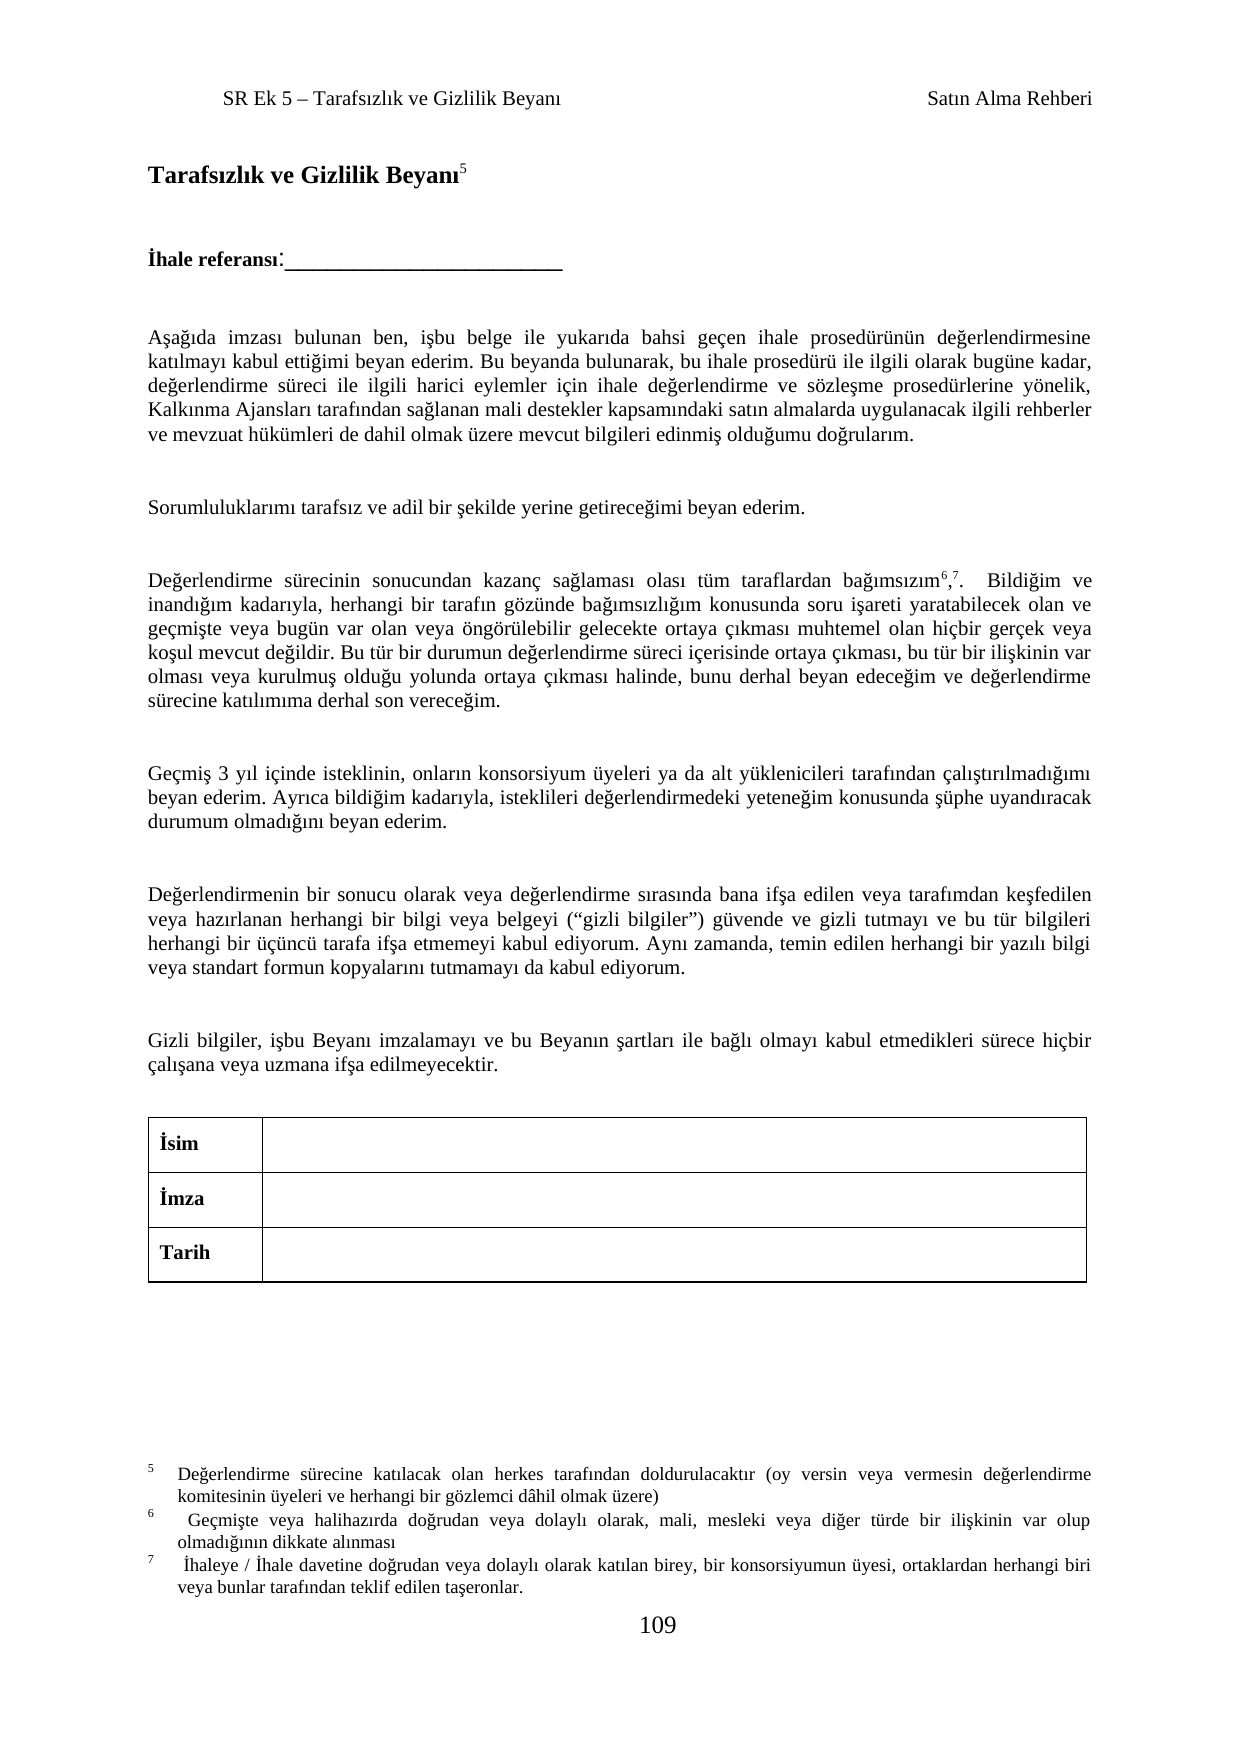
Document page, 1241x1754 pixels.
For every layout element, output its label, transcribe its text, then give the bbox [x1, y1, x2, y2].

text Gizli bilgiler, işbu Beyanı imzalamayı ve bu Beyanın şartları ile bağlı olmayı kabul etmedikleri sürece hiçbir çalışana veya uzmana ifşa edilmeyecektir. [148, 1028, 1093, 1076]
text Geçmiş 3 yıl içinde isteklinin, onların konsorsiyum üyeleri ya da alt yüklenicileri tarafından çalıştırılmadığımı beyan ederim. Ayrıca bildiğim kadarıyla, isteklileri değerlendirmedeki yeteneğim konusunda şüphe uyandıracak durumum olmadığını beyan ederim. [148, 761, 1093, 833]
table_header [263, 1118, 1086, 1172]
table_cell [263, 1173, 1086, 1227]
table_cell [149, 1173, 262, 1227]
text İhale referansı:____________________ [148, 243, 1093, 271]
text Değerlendirme sürecinin sonucundan kazanç sağlaması olası tüm taraflardan bağımsızım,. Bildiğim ve inandığım kadarıyla, herhangi bir tarafın gözünde bağımsızlığım konusunda soru işareti yaratabilecek olan ve geçmişte veya bugün var olan veya öngörülebilir gelecekte ortaya çıkması muhtemel olan hiçbir gerçek veya koşul mevcut değildir. Bu tür bir durumun değerlendirme süreci içerisinde ortaya çıkması, bu tür bir ilişkinin var olması veya kurulmuş olduğu yolunda ortaya çıkması halinde, bunu derhal beyan edeceğim ve değerlendirme sürecine katılımıma derhal son vereceğim. [148, 568, 1093, 712]
text Aşağıda imzası bulunan ben, işbu belge ile yukarıda bahsi geçen ihale prosedürünün değerlendirmesine katılmayı kabul ettiğimi beyan ederim. Bu beyanda bulunarak, bu ihale prosedürü ile ilgili olarak bugüne kadar, değerlendirme süreci ile ilgili harici eylemler için ihale değerlendirme ve sözleşme prosedürlerine yönelik, Kalkınma Ajansları tarafından sağlanan mali destekler kapsamındaki satın almalarda uygulanacak ilgili rehberler ve mevzuat hükümleri de dahil olmak üzere mevcut bilgileri edinmiş olduğumu doğrularım. [148, 325, 1093, 446]
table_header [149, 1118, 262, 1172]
subtitle Tarafsızlık ve Gizlilik Beyanı [148, 160, 1093, 189]
text Sorumluluklarımı tarafsız ve adil bir şekilde yerine getireceğimi beyan ederim. [148, 494, 1093, 519]
text Değerlendirmenin bir sonucu olarak veya değerlendirme sırasında bana ifşa edilen veya tarafımdan keşfedilen veya hazırlanan herhangi bir bilgi veya belgeyi (“gizli bilgiler”) güvende ve gizli tutmayı ve bu tür bilgileri herhangi bir üçüncü tarafa ifşa etmemeyi kabul ediyorum. Aynı zamanda, temin edilen herhangi bir yazılı bilgi veya standart formun kopyalarını tutmamayı da kabul ediyorum. [148, 882, 1093, 979]
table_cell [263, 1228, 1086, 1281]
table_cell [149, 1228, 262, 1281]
